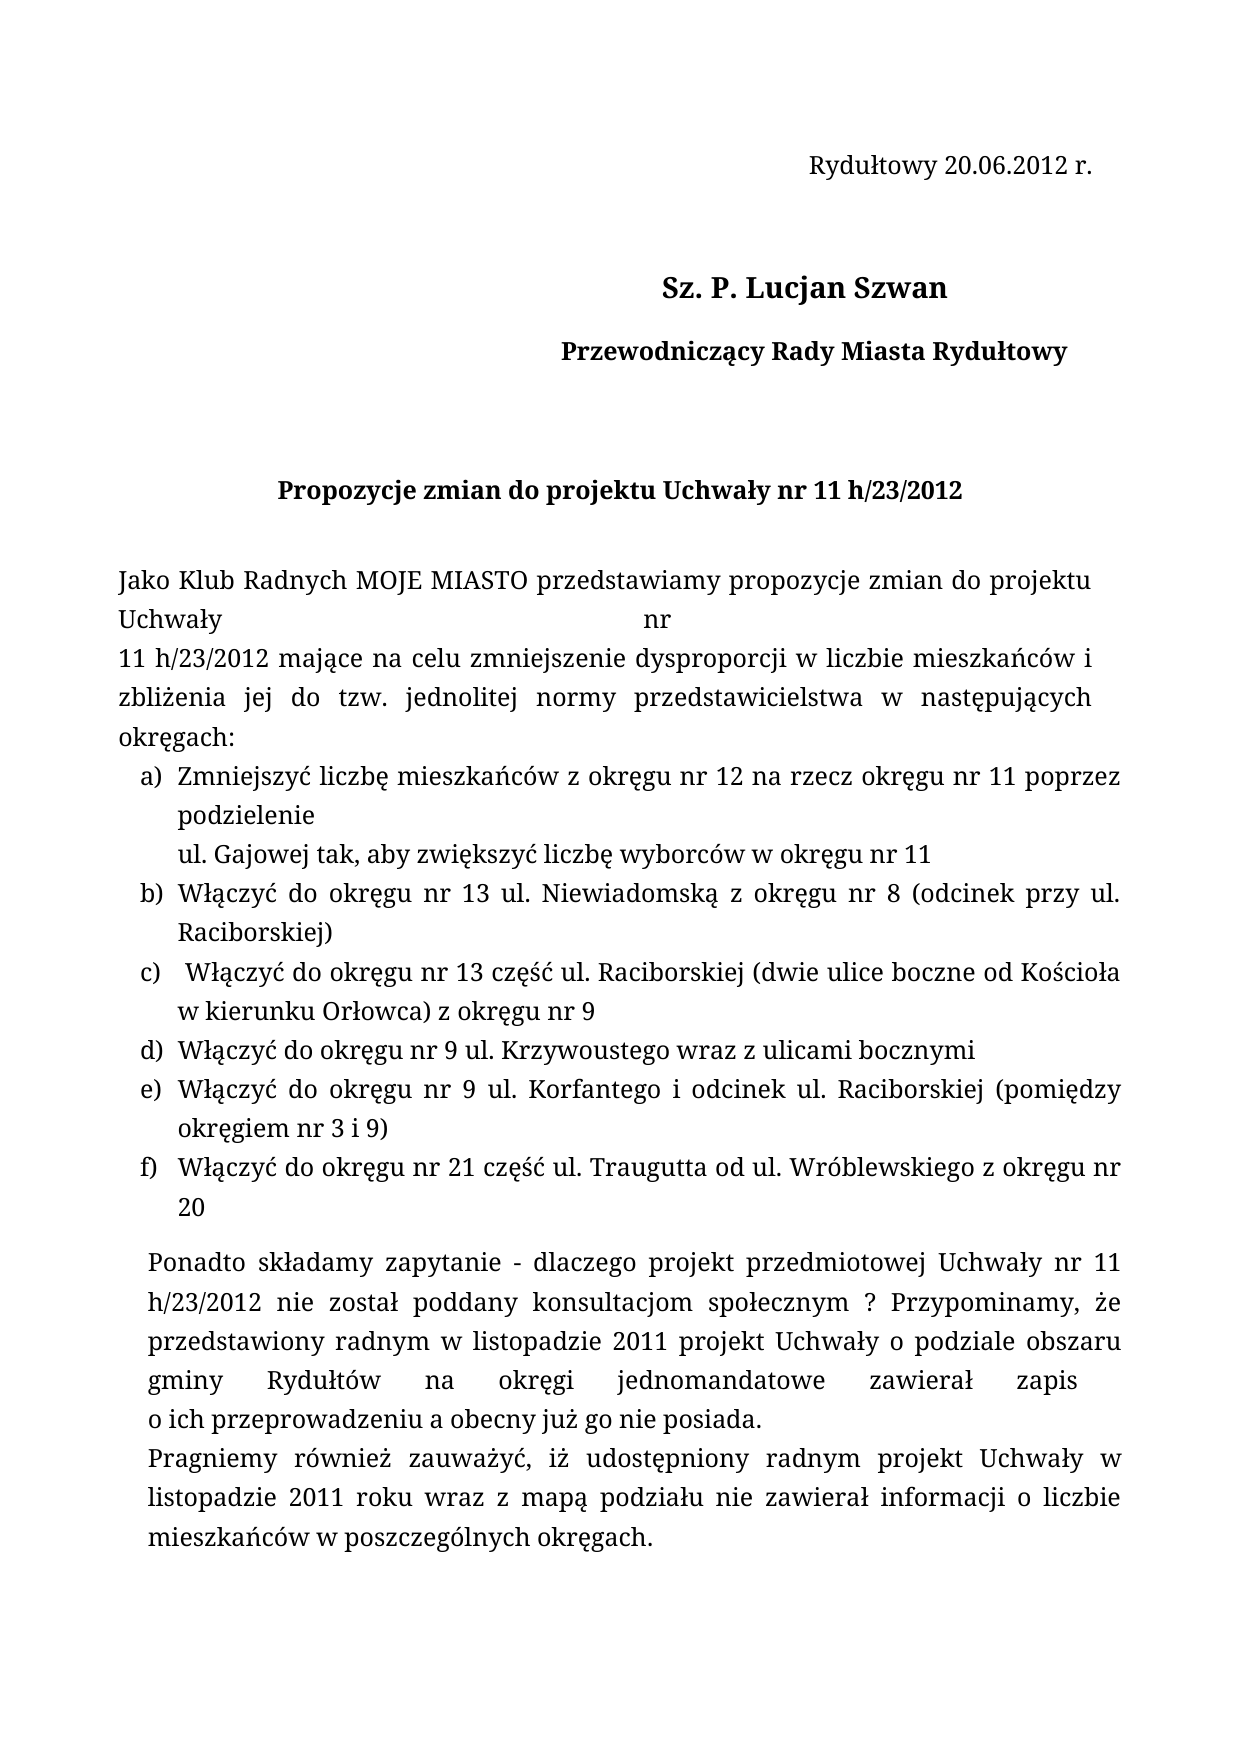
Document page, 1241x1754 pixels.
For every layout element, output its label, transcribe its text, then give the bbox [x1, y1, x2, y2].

text Przewodniczący Rady Miasta Rydułtowy [148, 334, 1093, 368]
list Włączyć do okręgu nr 13 część ul. Raciborskiej (dwie ulice boczne od Kościoła w kierunku Orłowca) z okręgu nr 9 [140, 954, 1122, 1027]
text Jako Klub Radnych MOJE MIASTO przedstawiamy propozycje zmian do projektu Uchwały nr 11 h/23/2012 mające na celu zmniejszenie dysproporcji w liczbie mieszkańców i zbliżenia jej do tzw. jednolitej normy przedstawicielstwa w następujących okręgach: [118, 563, 1093, 753]
text Pragniemy również zauważyć, iż udostępniony radnym projekt Uchwały w listopadzie 2011 roku wraz z mapą podziału nie zawierał informacji o liczbie mieszkańców w poszczególnych okręgach. [148, 1441, 1122, 1553]
list Włączyć do okręgu nr 13 ul. Niewiadomską z okręgu nr 8 (odcinek przy ul. Raciborskiej) [140, 876, 1122, 949]
list Zmniejszyć liczbę mieszkańców z okręgu nr 12 na rzecz okręgu nr 11 poprzez podzielenie ul. Gajowej tak, aby zwiększyć liczbę wyborców w okręgu nr 11 [140, 758, 1122, 871]
list Włączyć do okręgu nr 9 ul. Korfantego i odcinek ul. Raciborskiej (pomiędzy okręgiem nr 3 i 9) [140, 1072, 1122, 1145]
text Sz. P. Lucjan Szwan [148, 268, 1093, 307]
list Włączyć do okręgu nr 9 ul. Krzywoustego wraz z ulicami bocznymi [140, 1033, 1122, 1067]
list Włączyć do okręgu nr 21 część ul. Traugutta od ul. Wróblewskiego z okręgu nr 20 [140, 1150, 1122, 1223]
text Rydułtowy 20.06.2012 r. [148, 148, 1093, 182]
text Ponadto składamy zapytanie - dlaczego projekt przedmiotowej Uchwały nr 11 h/23/2012 nie został poddany konsultacjom społecznym ? Przypominamy, że przedstawiony radnym w listopadzie 2011 projekt Uchwały o podziale obszaru gminy Rydułtów na okręgi jednomandatowe zawierał zapis o ich przeprowadzeniu a obecny już go nie posiada. [148, 1245, 1122, 1436]
list Propozycje zmian do projektu Uchwały nr 11 h/23/2012 [148, 472, 1093, 506]
